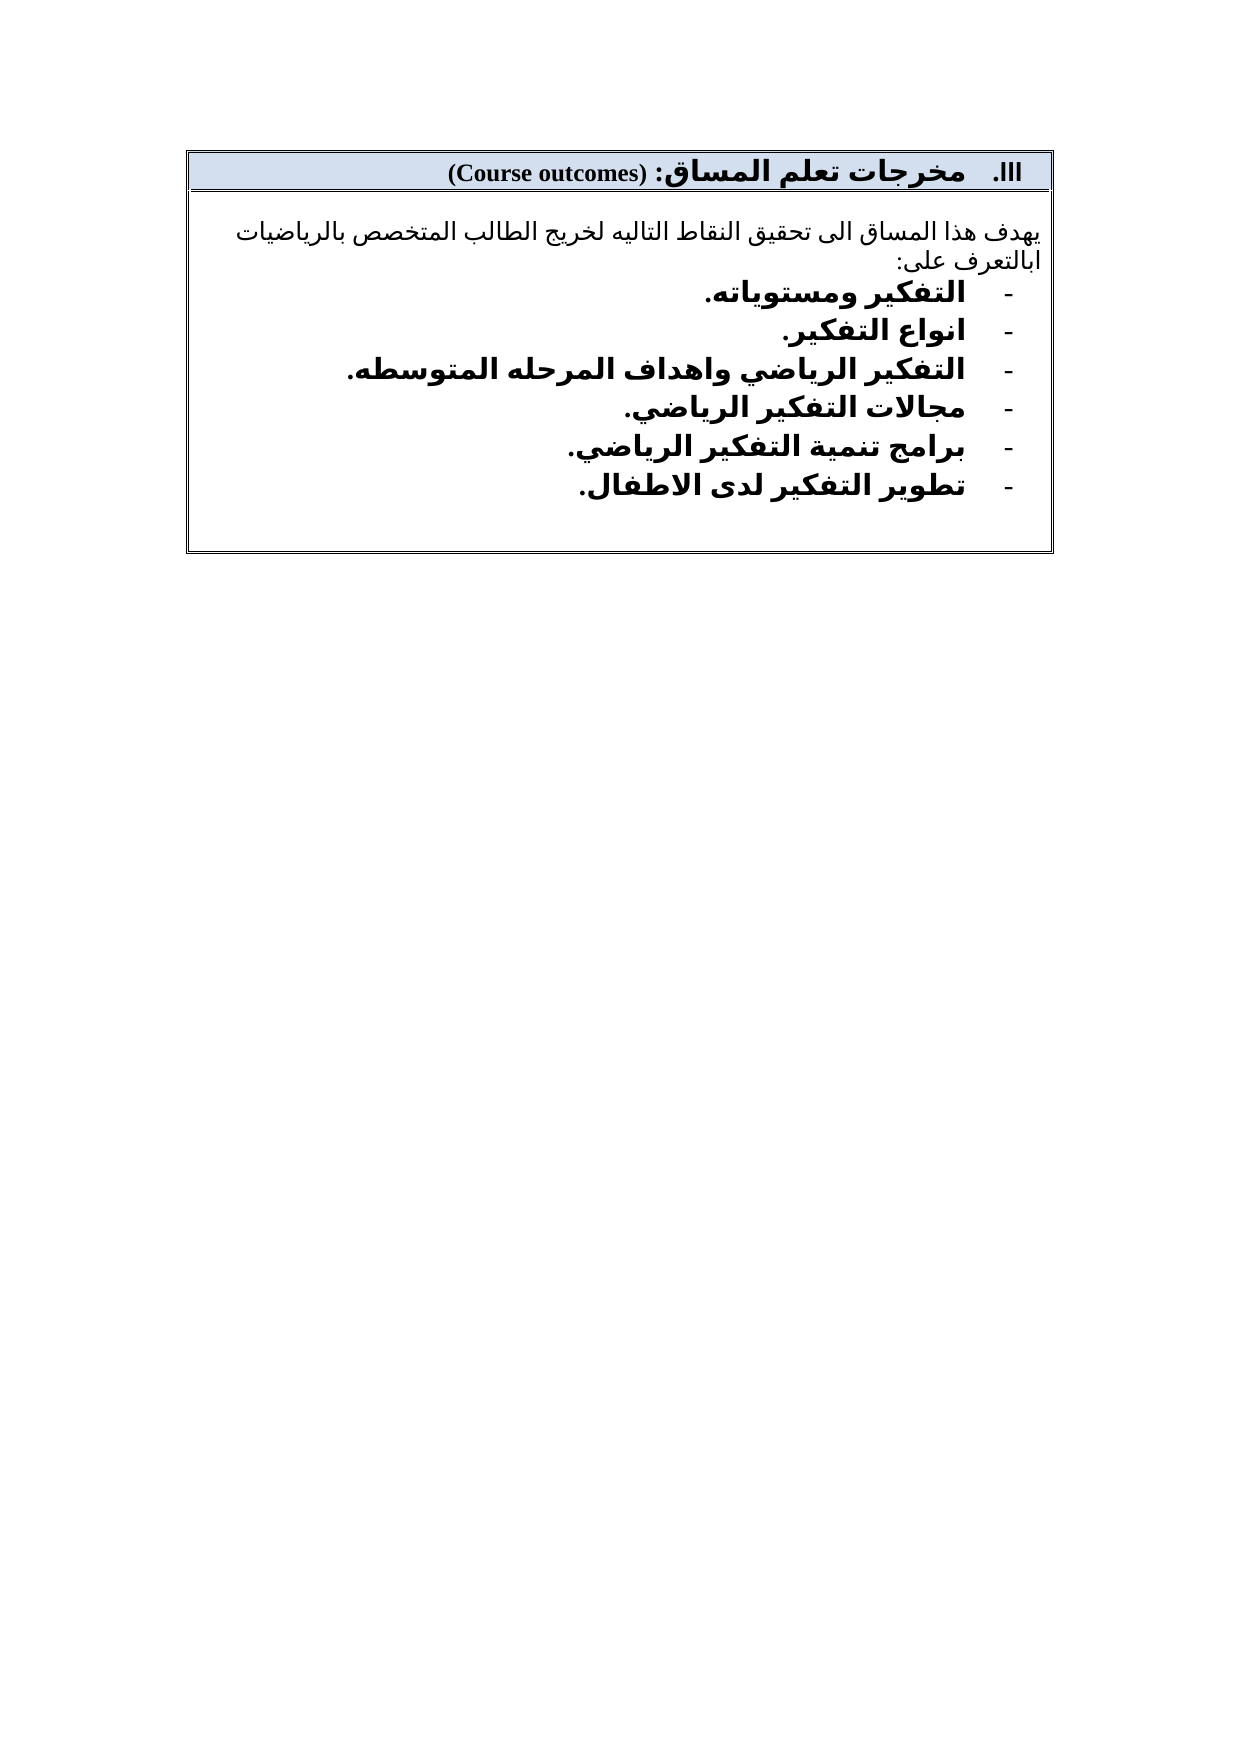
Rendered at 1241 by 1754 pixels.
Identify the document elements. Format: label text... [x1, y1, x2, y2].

table_cell مخرجات تعلم المساق: (Course outcomes) [189, 153, 1051, 189]
table_cell يهدف هذا المساق الى تحقيق النقاط التاليه لخريج الطالب المتخصص بالرياضيات ابالتعرف على: التفكير ومستوياته. انواع التفكير. التفكير الرياضي واهداف المرحله المتوسطه. مجالات التفكير الرياضي. برامج تنمية التفكير الرياضي. تطوير التفكير لدى الاطفال. [189, 189, 1051, 551]
